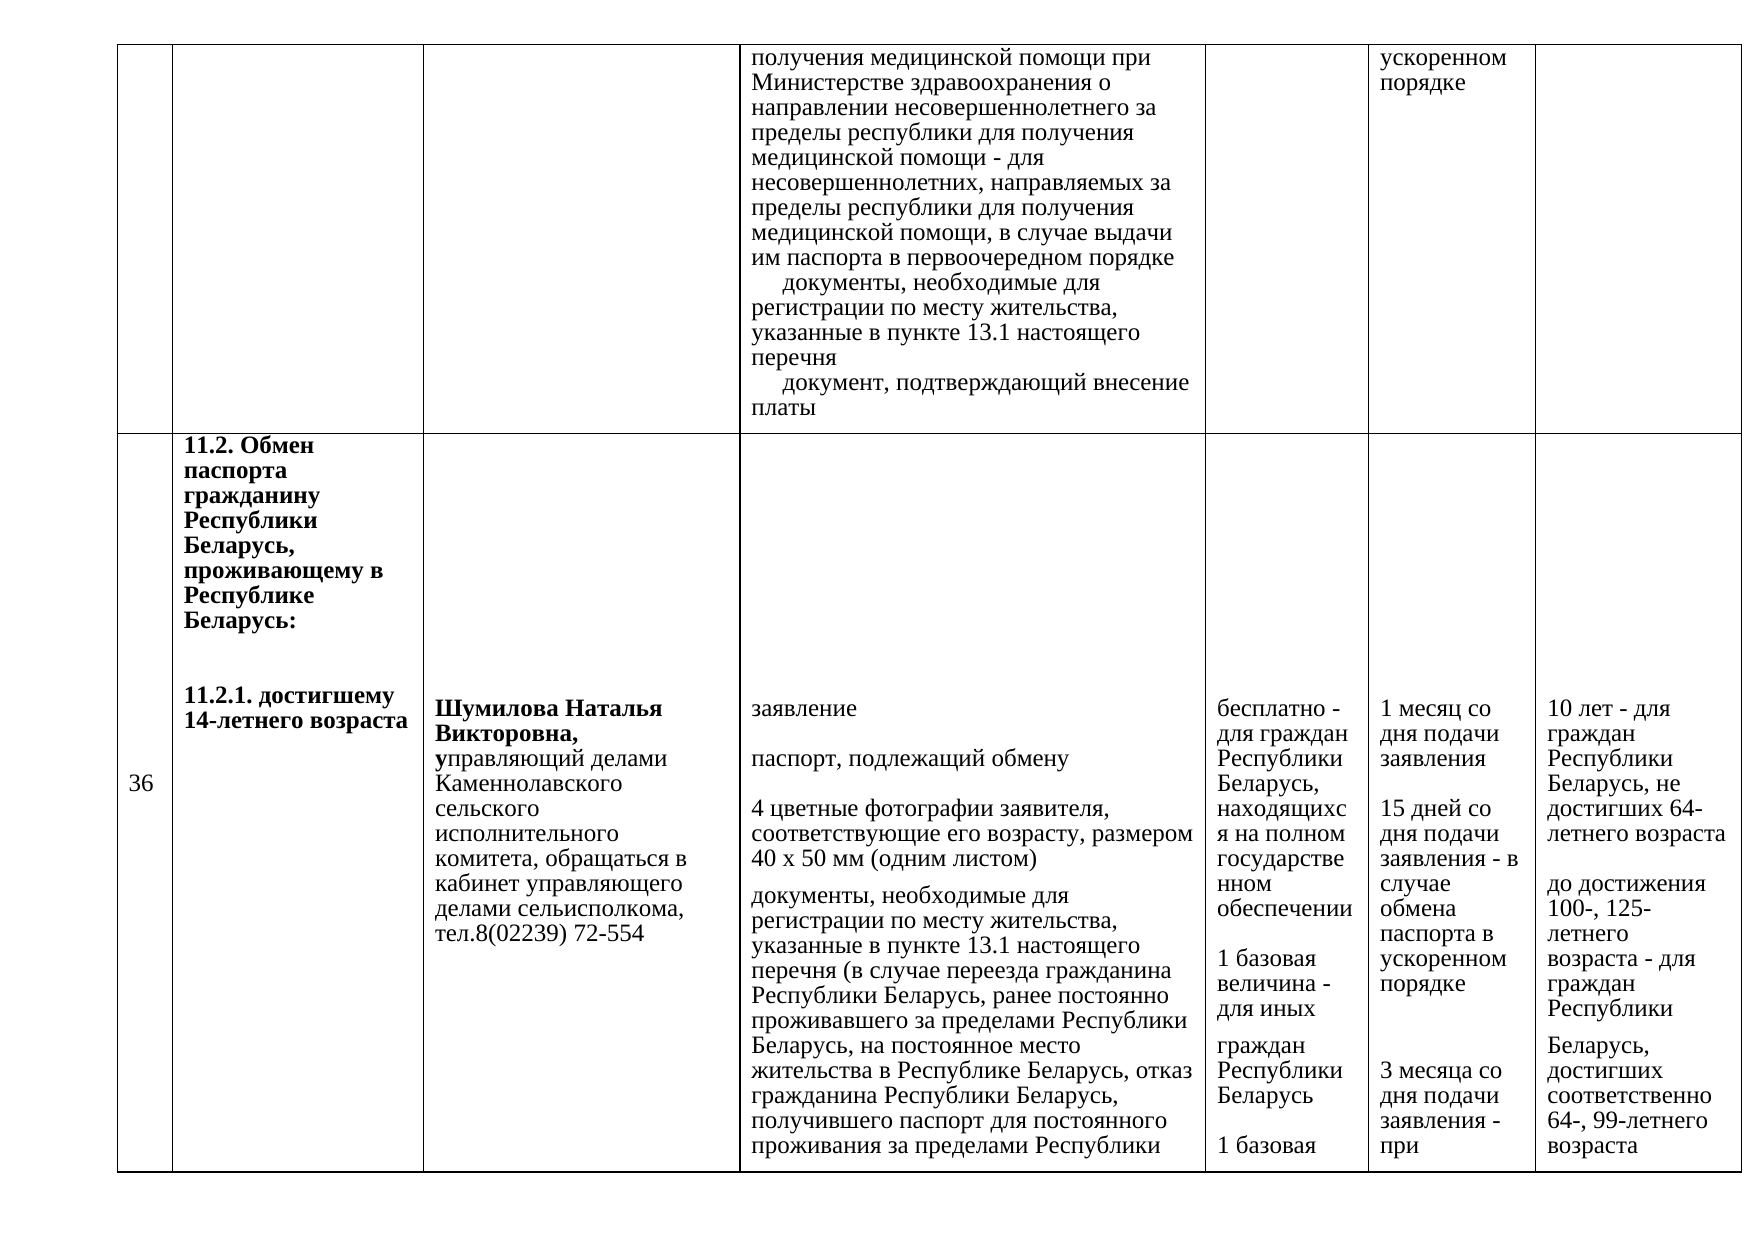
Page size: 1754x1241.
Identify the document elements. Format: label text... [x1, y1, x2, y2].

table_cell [1206, 45, 1368, 433]
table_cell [173, 45, 423, 433]
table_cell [1536, 45, 1741, 433]
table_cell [173, 434, 423, 1171]
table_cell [741, 45, 1205, 433]
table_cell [424, 45, 739, 433]
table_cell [424, 434, 739, 1171]
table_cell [1536, 434, 1741, 1171]
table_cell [1369, 45, 1535, 433]
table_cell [1206, 434, 1368, 1171]
table_cell 35 [118, 45, 172, 433]
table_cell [741, 434, 1205, 1171]
table_cell 36 [118, 434, 172, 1171]
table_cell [1369, 434, 1535, 1171]
